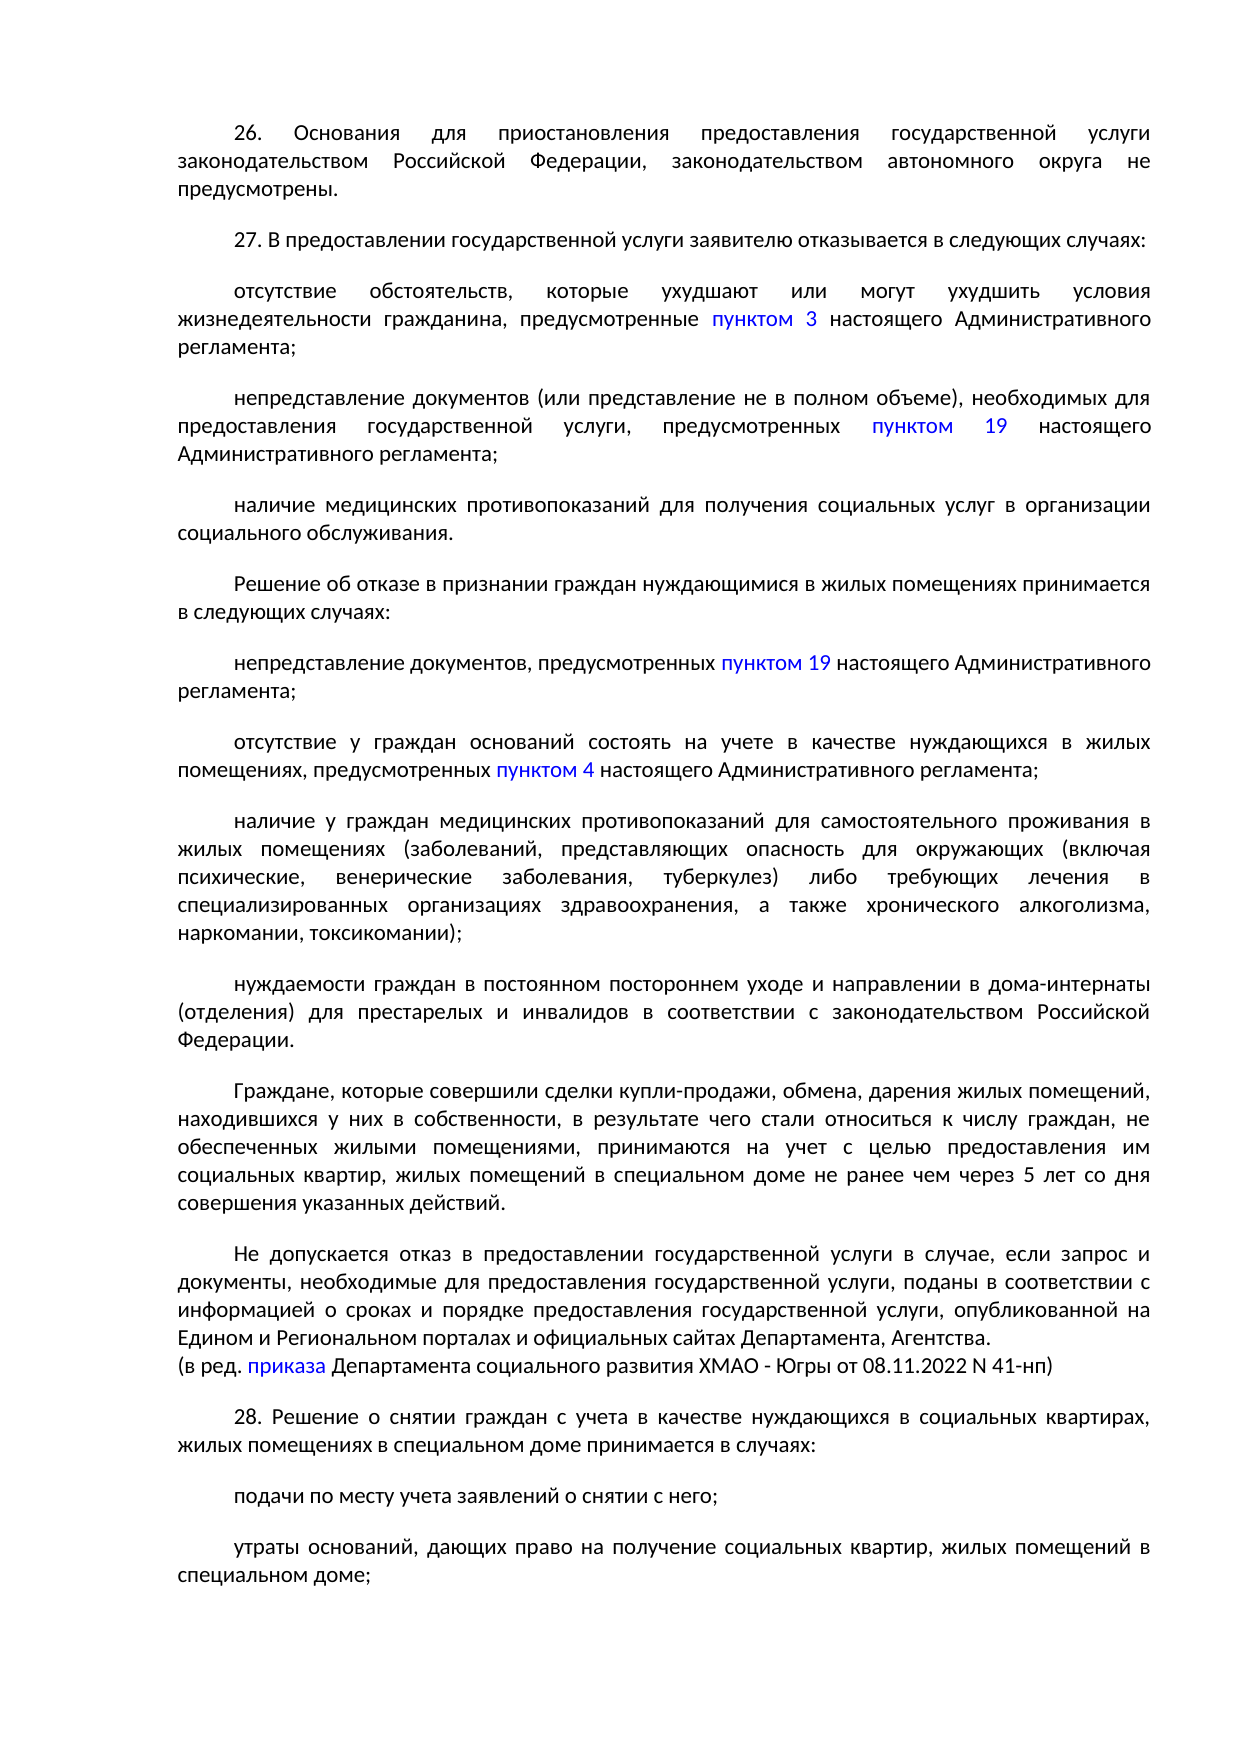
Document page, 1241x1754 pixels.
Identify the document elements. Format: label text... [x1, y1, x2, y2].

text Не допускается отказ в предоставлении государственной услуги в случае, если запрос и документы, необходимые для предоставления государственной услуги, поданы в соответствии с информацией о сроках и порядке предоставления государственной услуги, опубликованной на Едином и Региональном порталах и официальных сайтах Департамента, Агентства. [177, 1239, 1152, 1351]
text 27. В предоставлении государственной услуги заявителю отказывается в следующих случаях: [177, 225, 1152, 253]
text подачи по месту учета заявлений о снятии с него; [177, 1481, 1152, 1509]
text утраты оснований, дающих право на получение социальных квартир, жилых помещений в специальном доме; [177, 1532, 1152, 1588]
text наличие у граждан медицинских противопоказаний для самостоятельного проживания в жилых помещениях (заболеваний, представляющих опасность для окружающих (включая психические, венерические заболевания, туберкулез) либо требующих лечения в специализированных организациях здравоохранения, а также хронического алкоголизма, наркомании, токсикомании); [177, 806, 1152, 946]
text нуждаемости граждан в постоянном постороннем уходе и направлении в дома-интернаты (отделения) для престарелых и инвалидов в соответствии с законодательством Российской Федерации. [177, 969, 1152, 1053]
text отсутствие у граждан оснований состоять на учете в качестве нуждающихся в жилых помещениях, предусмотренных пунктом 4 настоящего Административного регламента; [177, 727, 1152, 783]
text 28. Решение о снятии граждан с учета в качестве нуждающихся в социальных квартирах, жилых помещениях в специальном доме принимается в случаях: [177, 1402, 1152, 1458]
text непредставление документов, предусмотренных пунктом 19 настоящего Административного регламента; [177, 648, 1152, 704]
text 26. Основания для приостановления предоставления государственной услуги законодательством Российской Федерации, законодательством автономного округа не предусмотрены. [177, 118, 1152, 202]
text (в ред. приказа Департамента социального развития ХМАО - Югры от 08.11.2022 N 41-нп) [177, 1351, 1152, 1379]
text отсутствие обстоятельств, которые ухудшают или могут ухудшить условия жизнедеятельности гражданина, предусмотренные пунктом 3 настоящего Административного регламента; [177, 276, 1152, 360]
text наличие медицинских противопоказаний для получения социальных услуг в организации социального обслуживания. [177, 490, 1152, 546]
text Граждане, которые совершили сделки купли-продажи, обмена, дарения жилых помещений, находившихся у них в собственности, в результате чего стали относиться к числу граждан, не обеспеченных жилыми помещениями, принимаются на учет с целью предоставления им социальных квартир, жилых помещений в специальном доме не ранее чем через 5 лет со дня совершения указанных действий. [177, 1076, 1152, 1216]
text непредставление документов (или представление не в полном объеме), необходимых для предоставления государственной услуги, предусмотренных пунктом 19 настоящего Административного регламента; [177, 383, 1152, 467]
text Решение об отказе в признании граждан нуждающимися в жилых помещениях принимается в следующих случаях: [177, 569, 1152, 625]
